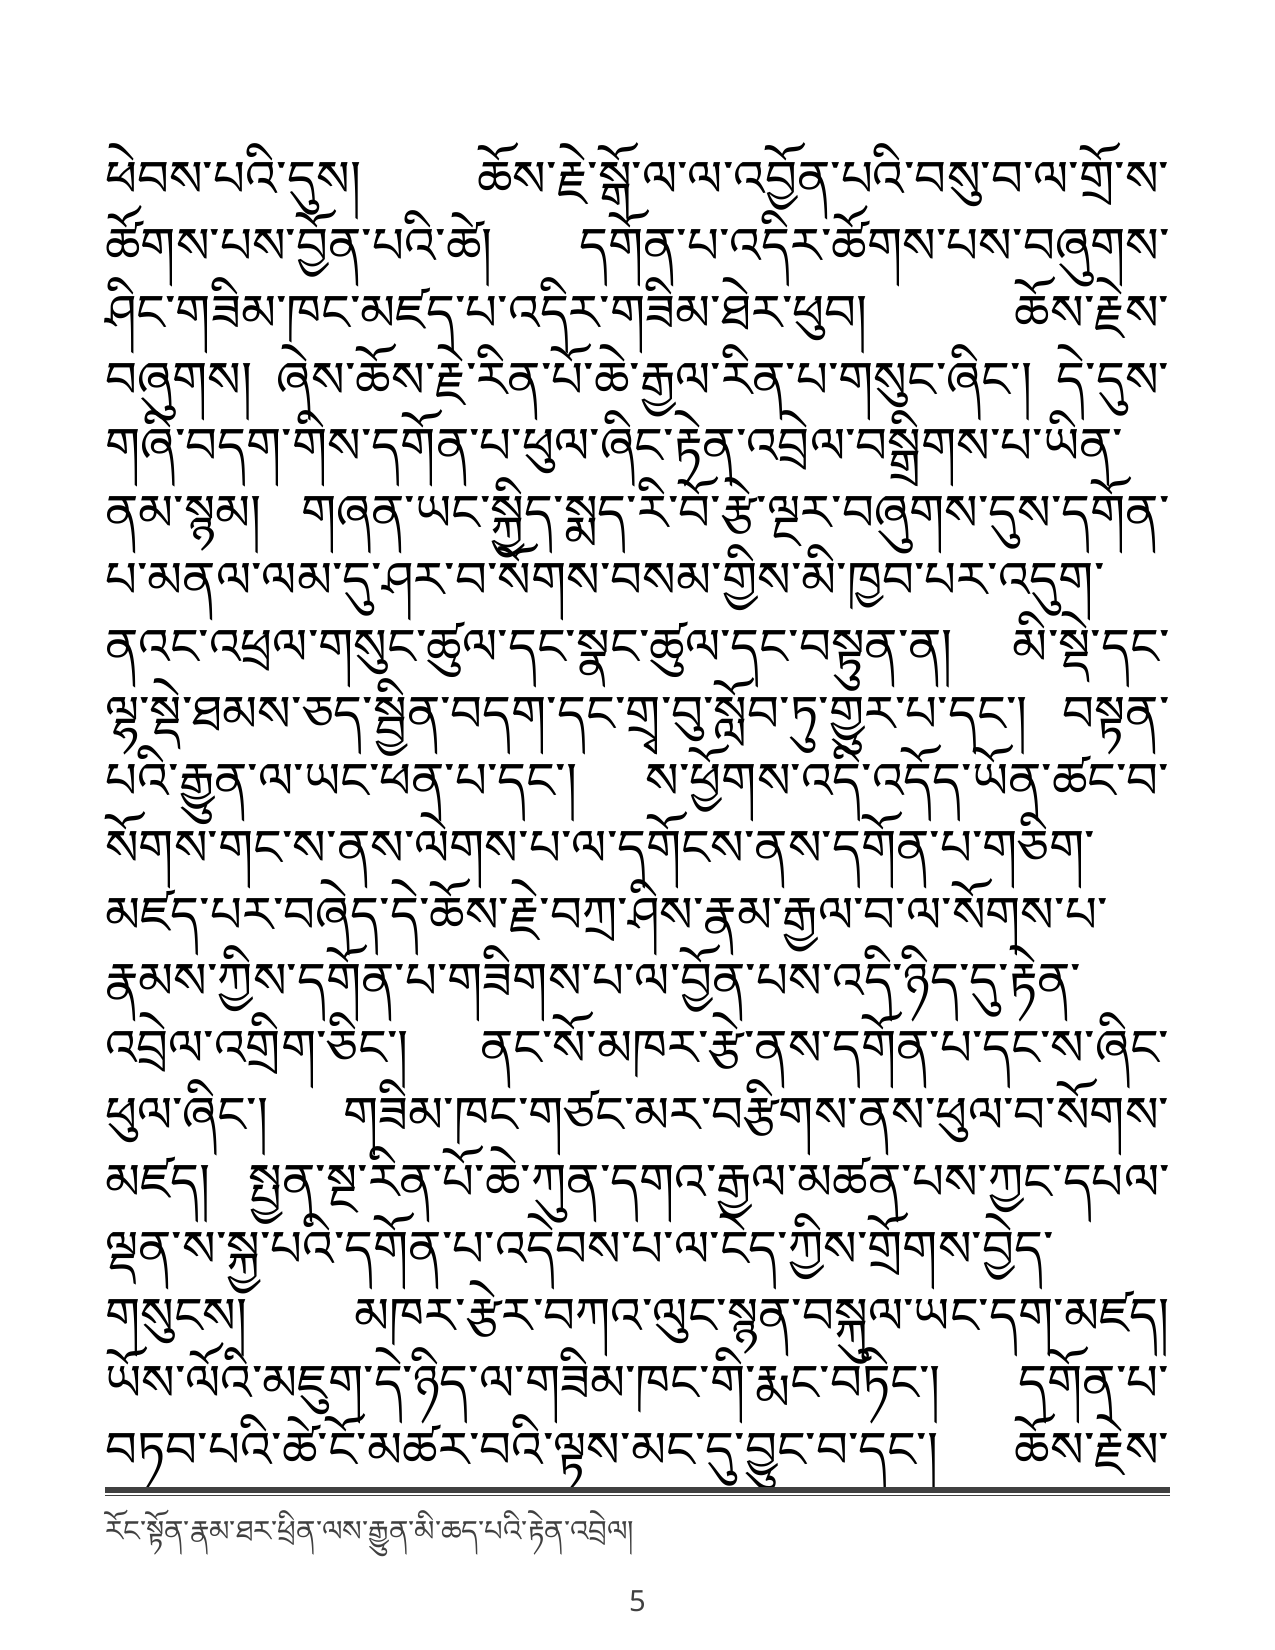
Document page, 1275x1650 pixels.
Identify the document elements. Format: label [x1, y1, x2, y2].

text [105, 150, 1170, 1479]
